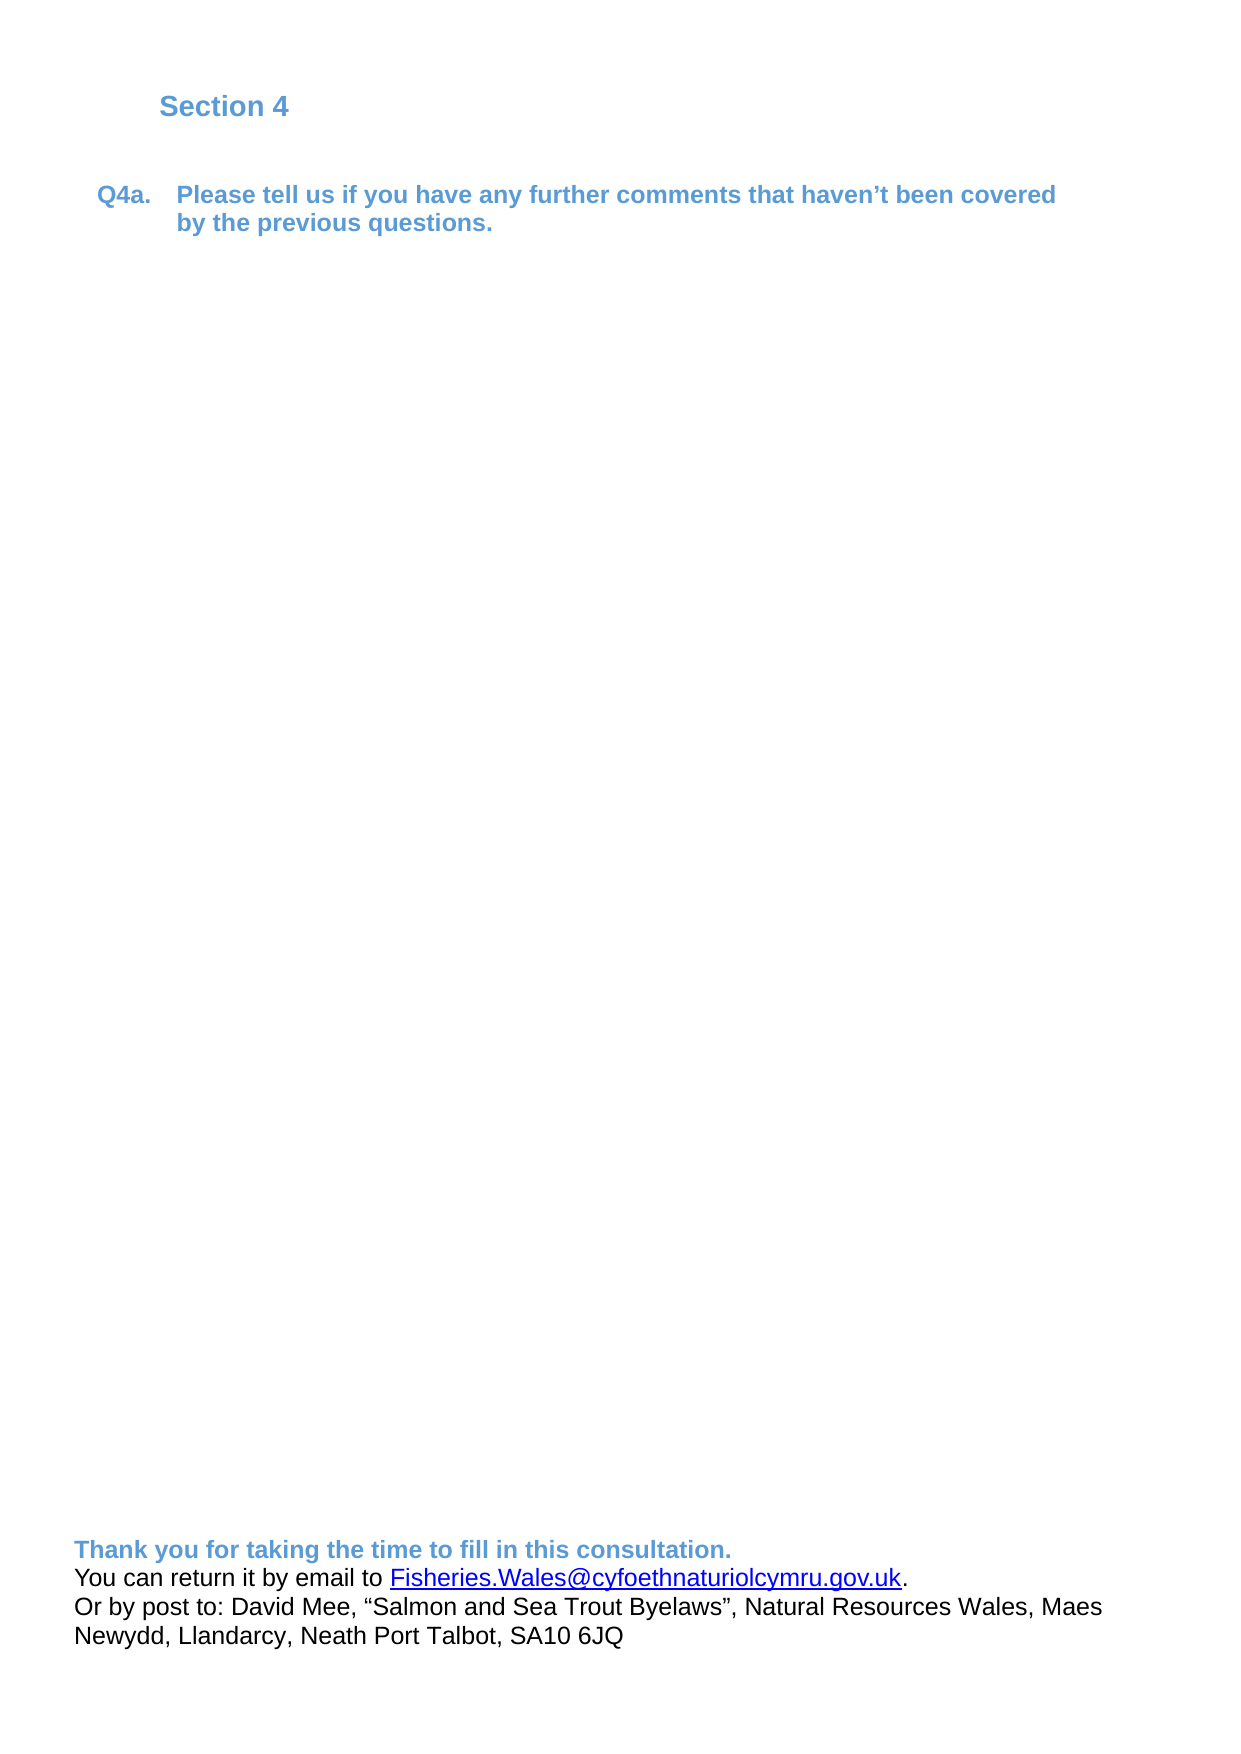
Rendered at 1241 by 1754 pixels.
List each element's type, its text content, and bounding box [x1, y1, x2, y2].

table_header Please tell us if you have any further comments that haven’t been covered by the previous questions. [163, 180, 1097, 298]
text You can return it by email to Fisheries.Wales@cyfoethnaturiolcymru.gov.uk. [74, 1563, 1122, 1592]
text Section 4 [159, 89, 1122, 122]
text Or by post to: David Mee, “Salmon and Sea Trout Byelaws”, Natural Resources Wales, Maes Newydd, Llandarcy, Neath Port Talbot, SA10 6JQ [74, 1592, 1122, 1650]
text Thank you for taking the time to fill in this consultation. [74, 1535, 1122, 1563]
table_header Q4a. [84, 180, 163, 298]
